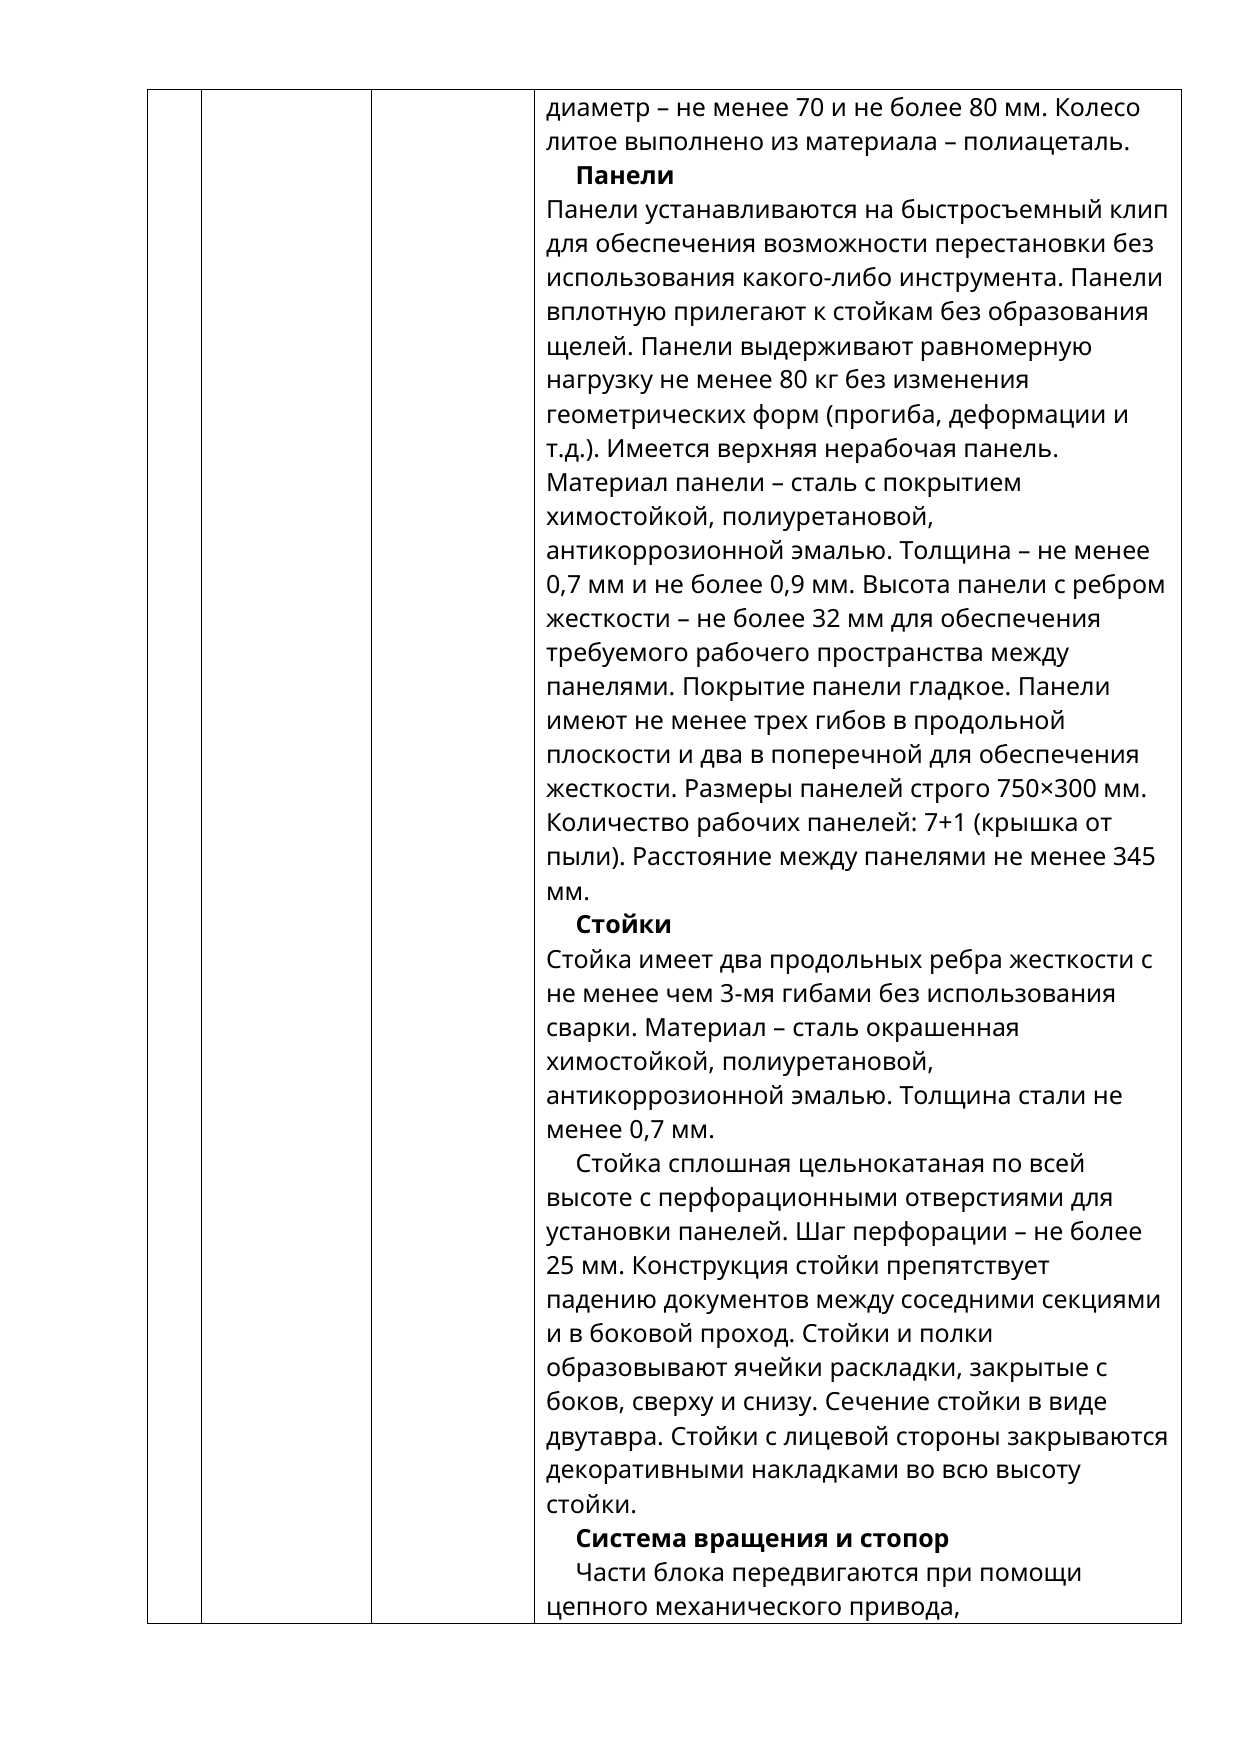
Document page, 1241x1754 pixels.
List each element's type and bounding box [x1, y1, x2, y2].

table_cell [372, 90, 534, 1622]
table_cell [535, 90, 1181, 1622]
